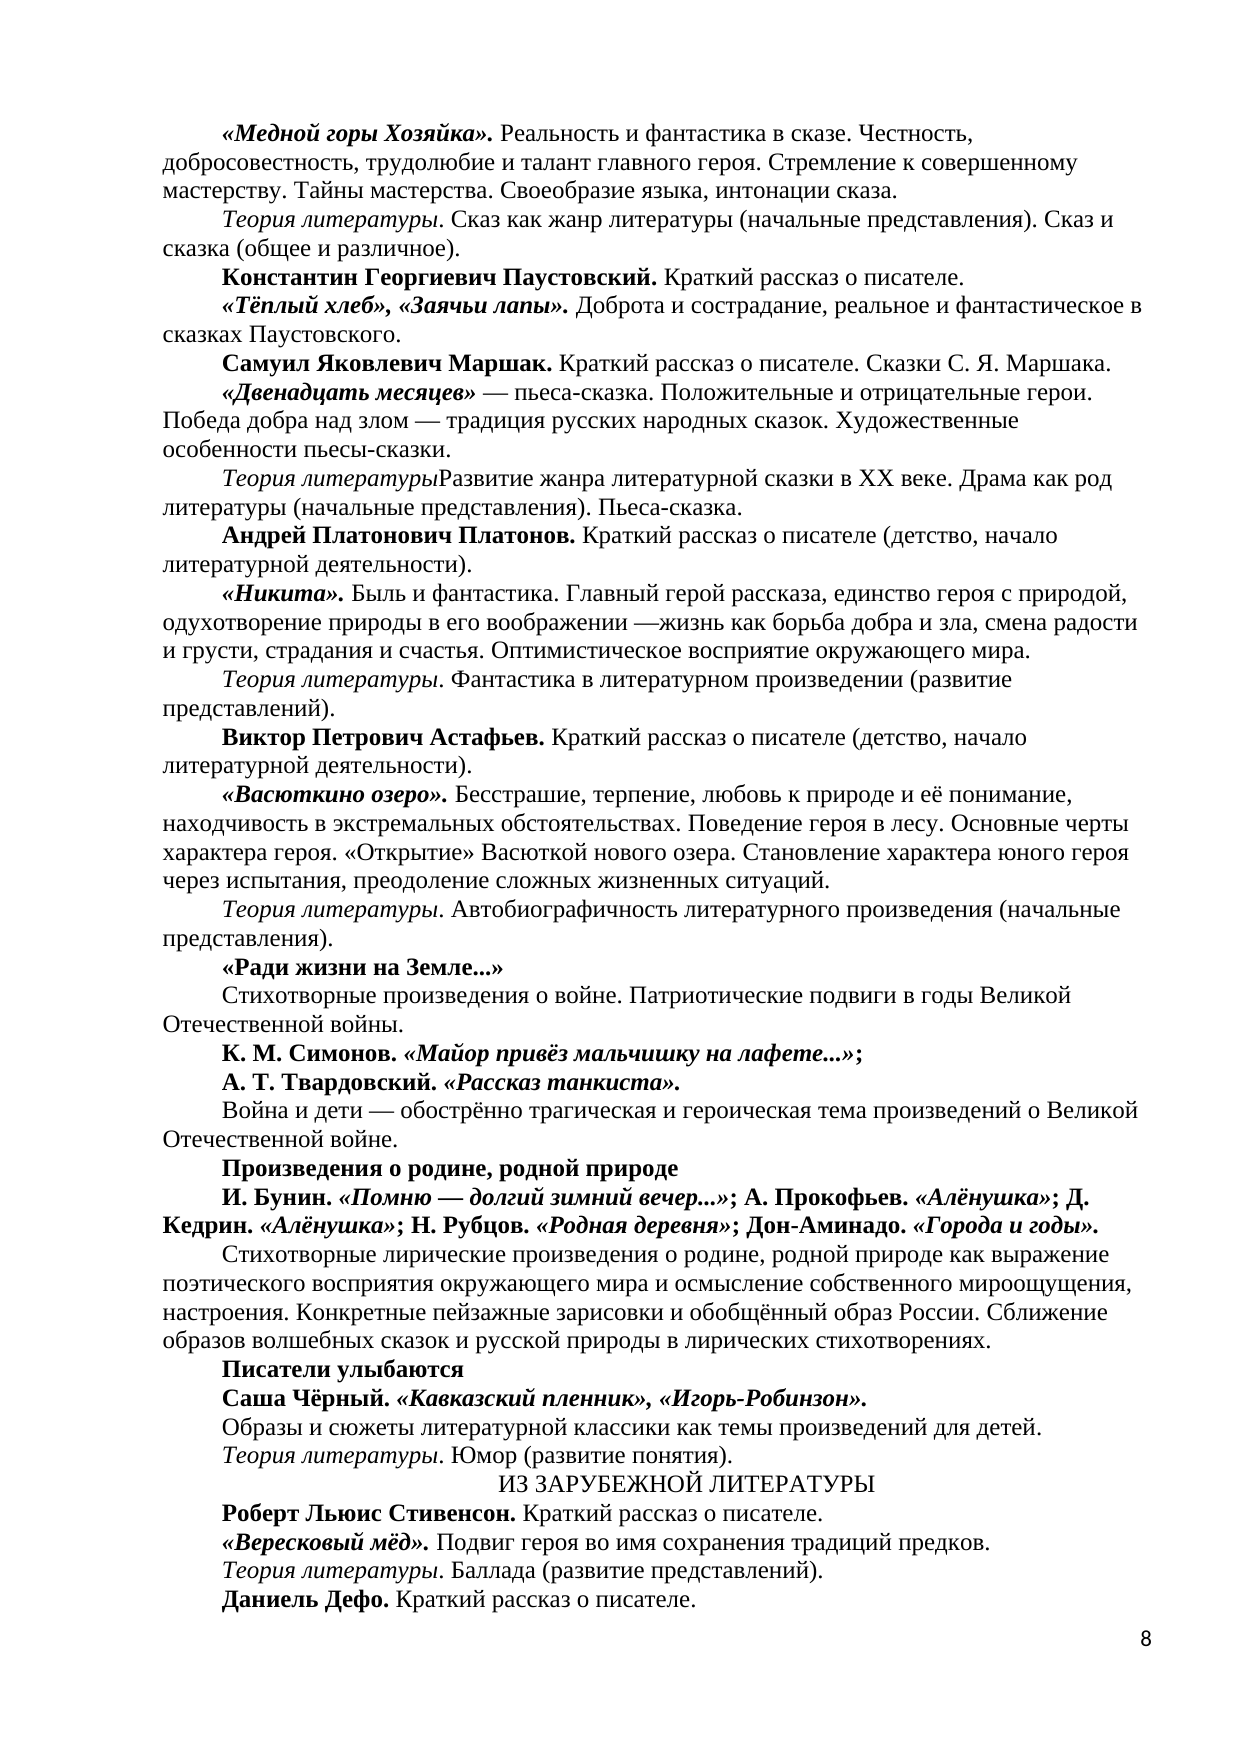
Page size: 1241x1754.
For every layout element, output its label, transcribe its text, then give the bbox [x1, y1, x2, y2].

text Даниель Дефо. Краткий рассказ о писателе. [162, 1584, 1152, 1613]
text Саша Чёрный. «Кавказский пленник», «Игорь-Робинзон». [162, 1383, 1152, 1412]
text Теория литературы. Автобиографичность литературного произведения (начальные представления). [162, 894, 1152, 952]
text Теория литературы. Юмор (развитие понятия). [162, 1441, 1152, 1469]
text ИЗ ЗАРУБЕЖНОЙ ЛИТЕРАТУРЫ [162, 1469, 1152, 1498]
text И. Бунин. «Помню — долгий зимний вечер...»; А. Прокофьев. «Алёнушка»; Д. Кедрин. «Алёнушка»; Н. Рубцов. «Родная деревня»; Дон-Аминадо. «Города и годы». [162, 1182, 1152, 1239]
text Теория литературыРазвитие жанра литературной сказки в XX веке. Драма как род литературы (начальные представления). Пьеса-сказка. [162, 463, 1152, 521]
text Стихотворные произведения о войне. Патриотические подвиги в годы Великой Отечественной войны. [162, 981, 1152, 1038]
text Теория литературы. Сказ как жанр литературы (начальные представления). Сказ и сказка (общее и различное). [162, 204, 1152, 262]
text «Тёплый хлеб», «Заячьи лапы». Доброта и сострадание, реальное и фантастическое в сказках Паустовского. [162, 291, 1152, 348]
text Теория литературы. Фантастика в литературном произведении (развитие представлений). [162, 664, 1152, 722]
text Произведения о родине, родной природе [162, 1153, 1152, 1182]
text А. Т. Твардовский. «Рассказ танкиста». [162, 1067, 1152, 1096]
text «Васюткино озеро». Бесстрашие, терпение, любовь к природе и её понимание, находчивость в экстремальных обстоятельствах. Поведение героя в лесу. Основные черты характера героя. «Открытие» Васюткой нового озера. Становление характера юного героя через испытания, преодоление сложных жизненных ситуаций. [162, 779, 1152, 894]
text Теория литературы. Баллада (развитие представлений). [162, 1556, 1152, 1584]
text «Ради жизни на Земле...» [162, 952, 1152, 981]
text Стихотворные лирические произведения о родине, родной природе как выражение поэтического восприятия окружающего мира и осмысление собственного мироощущения, настроения. Конкретные пейзажные зарисовки и обобщённый образ России. Сближение образов волшебных сказок и русской природы в лирических стихотворениях. [162, 1239, 1152, 1354]
text «Медной горы Хозяйка». Реальность и фантастика в сказе. Честность, добросовестность, трудолюбие и талант главного героя. Стремление к совершенному мастерству. Тайны мастерства. Своеобразие языка, интонации сказа. [162, 118, 1152, 204]
text Самуил Яковлевич Маршак. Краткий рассказ о писателе. Сказки С. Я. Маршака. [162, 348, 1152, 377]
text Война и дети — обострённо трагическая и героическая тема произведений о Великой Отечественной войне. [162, 1096, 1152, 1153]
text Андрей Платонович Платонов. Краткий рассказ о писателе (детство, начало литературной деятельности). [162, 521, 1152, 578]
text «Двенадцать месяцев» — пьеса-сказка. Положительные и отрицательные герои. Победа добра над злом — традиция русских народных сказок. Художественные особенности пьесы-сказки. [162, 377, 1152, 463]
text Константин Георгиевич Паустовский. Краткий рассказ о писателе. [162, 262, 1152, 291]
text К. М. Симонов. «Майор привёз мальчишку на лафете...»; [162, 1038, 1152, 1067]
text Роберт Льюис Стивенсон. Краткий рассказ о писателе. [162, 1498, 1152, 1527]
text Виктор Петрович Астафьев. Краткий рассказ о писателе (детство, начало литературной деятельности). [162, 722, 1152, 779]
text Образы и сюжеты литературной классики как темы произведений для детей. [162, 1412, 1152, 1441]
text «Никита». Быль и фантастика. Главный герой рассказа, единство героя с природой, одухотворение природы в его воображении —жизнь как борьба добра и зла, смена радости и грусти, страдания и счастья. Оптимистическое восприятие окружающего мира. [162, 578, 1152, 664]
text «Вересковый мёд». Подвиг героя во имя сохранения традиций предков. [162, 1527, 1152, 1556]
text Писатели улыбаются [162, 1354, 1152, 1383]
